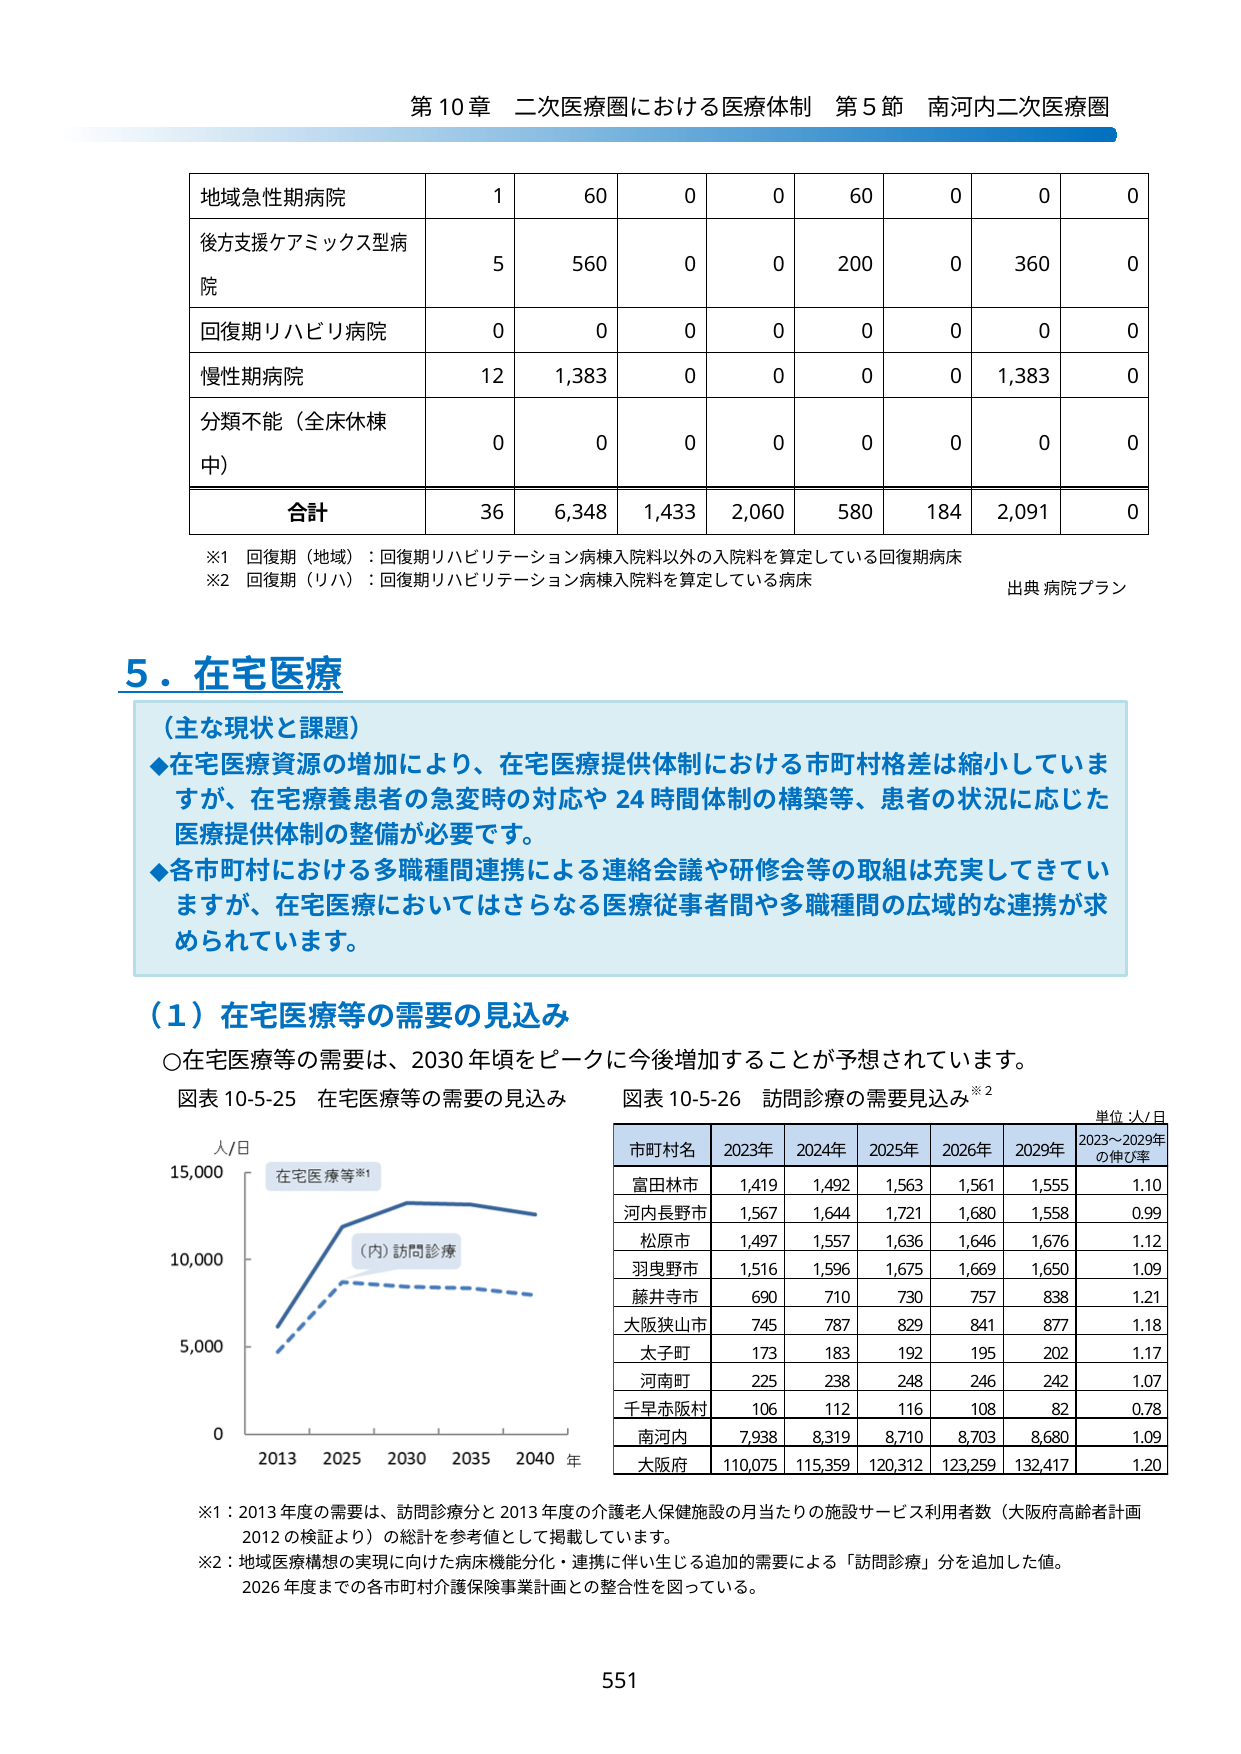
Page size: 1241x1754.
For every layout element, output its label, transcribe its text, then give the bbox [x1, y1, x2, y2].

table_cell 0 [1061, 353, 1148, 397]
table_cell 60 [795, 174, 883, 218]
text （１）在宅医療等の需要の見込み [118, 992, 1122, 1036]
table_cell 0 [515, 398, 617, 486]
table_cell 0 [795, 353, 883, 397]
table_cell 0 [1061, 308, 1148, 352]
text ○在宅医療等の需要は、2030年頃をピークに今後増加することが予想されています。 [162, 1036, 1122, 1080]
table_cell 0 [884, 219, 971, 307]
table_cell 0 [707, 308, 794, 352]
table_cell 0 [618, 174, 706, 218]
table_cell 0 [795, 398, 883, 486]
table_cell 慢性期病院 [190, 353, 425, 397]
table_cell 0 [515, 308, 617, 352]
table_cell 0 [1061, 219, 1148, 307]
table_cell 0 [884, 353, 971, 397]
table_cell 184 [884, 490, 971, 534]
picture [165, 1125, 587, 1479]
table_cell 0 [1061, 490, 1148, 534]
table_cell 0 [1061, 398, 1148, 486]
table_cell 1,433 [618, 490, 706, 534]
table_cell 0 [972, 308, 1060, 352]
table_cell 6,348 [515, 490, 617, 534]
table_cell 200 [795, 219, 883, 307]
subtitle ５．在宅医療 [118, 644, 1122, 698]
table_cell 2,060 [707, 490, 794, 534]
table_cell 580 [795, 490, 883, 534]
table_cell 1,383 [972, 353, 1060, 397]
table_cell 0 [884, 308, 971, 352]
table_cell 合計 [190, 490, 425, 534]
table_cell 分類不能（全床休棟中） [190, 398, 425, 486]
table_cell 0 [618, 353, 706, 397]
table_cell 5 [426, 219, 514, 307]
table_cell 2,091 [972, 490, 1060, 534]
table_cell 0 [618, 219, 706, 307]
table_cell 0 [972, 174, 1060, 218]
table_cell 地域急性期病院 [190, 174, 425, 218]
table_cell 560 [515, 219, 617, 307]
table_cell 0 [618, 308, 706, 352]
table_cell 60 [515, 174, 617, 218]
table_cell 360 [972, 219, 1060, 307]
table_cell 0 [972, 398, 1060, 486]
table_cell 0 [426, 308, 514, 352]
table_cell 0 [1061, 174, 1148, 218]
table_cell 回復期リハビリ病院 [190, 308, 425, 352]
table_cell 0 [426, 398, 514, 486]
table_cell 後方支援ケアミックス型病院 [190, 219, 425, 307]
table_cell 0 [884, 174, 971, 218]
table_cell 12 [426, 353, 514, 397]
table_cell 0 [884, 398, 971, 486]
table_cell 0 [618, 398, 706, 486]
table_cell 1 [426, 174, 514, 218]
table_cell 0 [707, 398, 794, 486]
table_cell 36 [426, 490, 514, 534]
table_cell 0 [707, 219, 794, 307]
table_cell 0 [795, 308, 883, 352]
table_cell 0 [707, 353, 794, 397]
table_cell 0 [707, 174, 794, 218]
table_cell 1,383 [515, 353, 617, 397]
